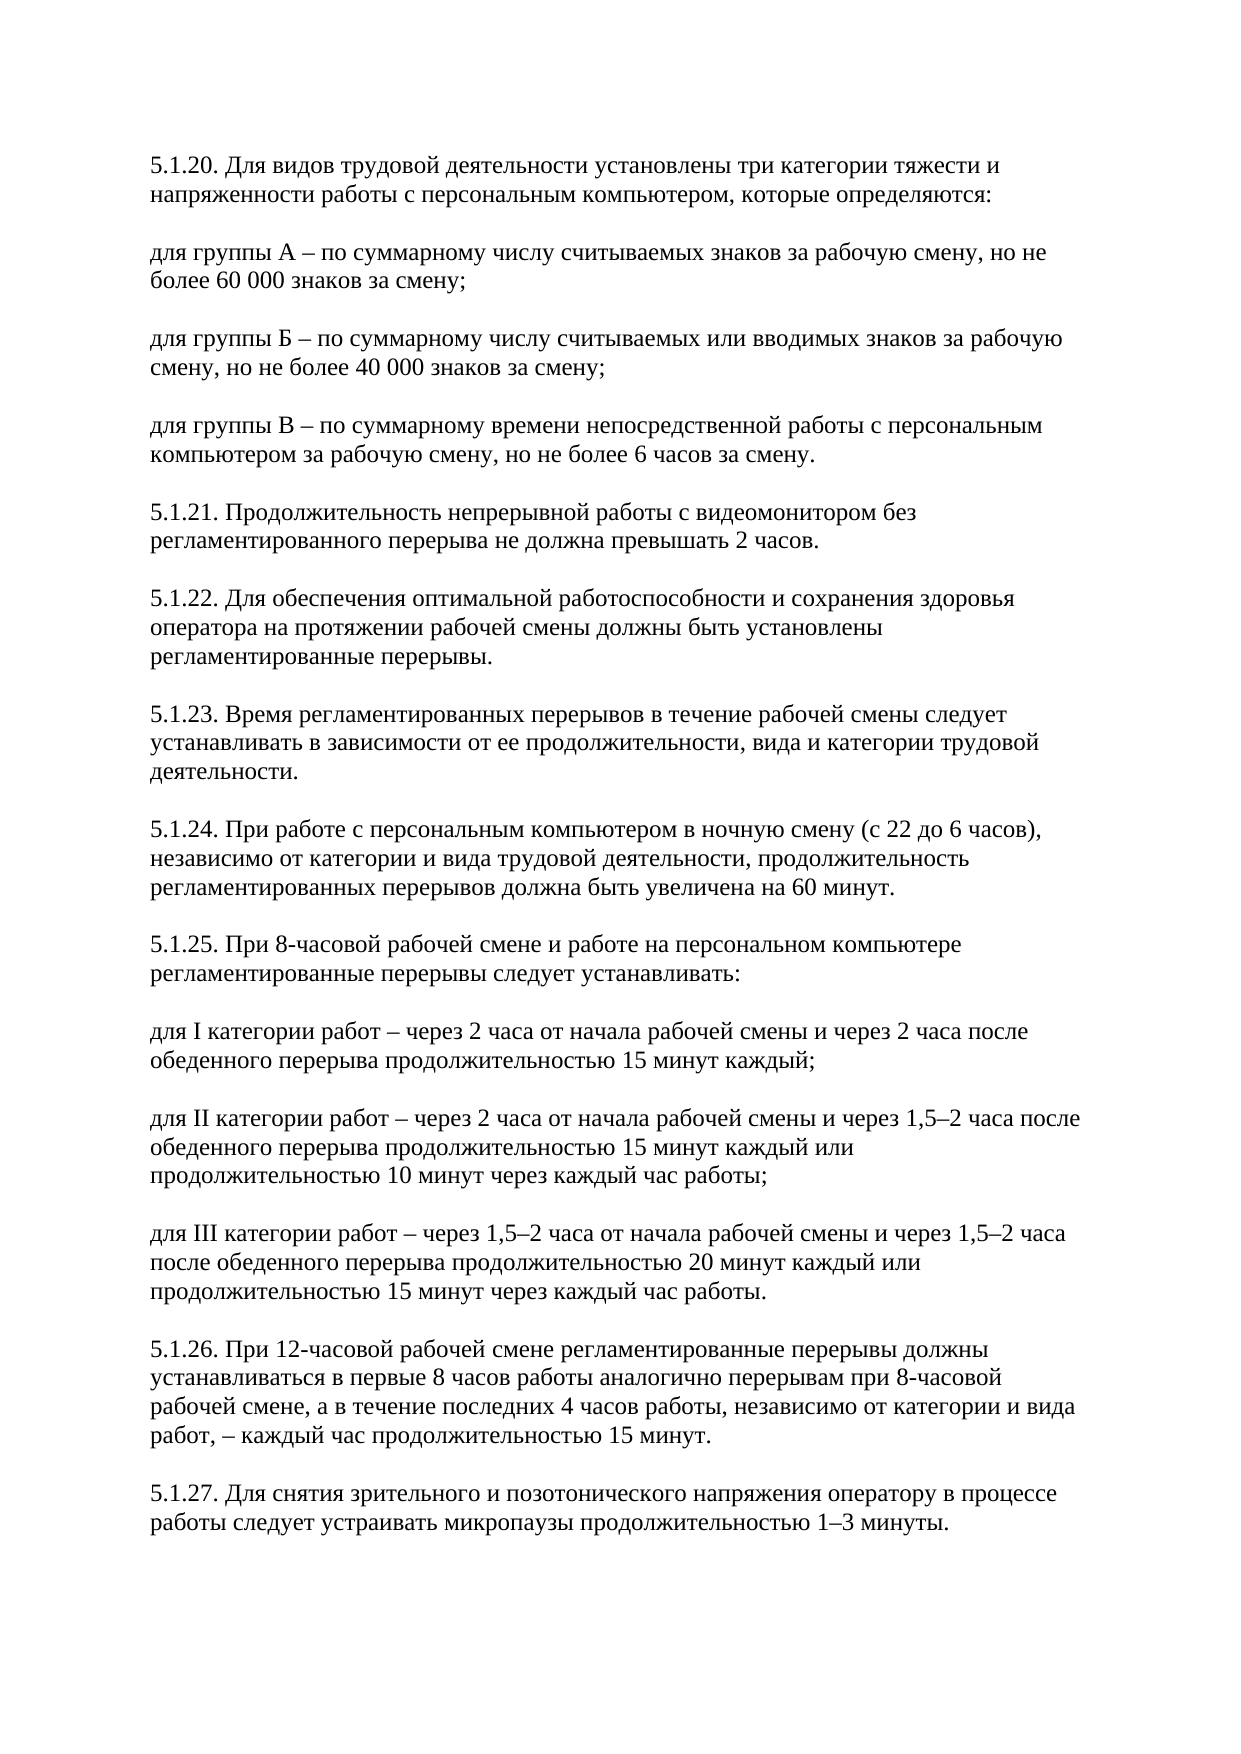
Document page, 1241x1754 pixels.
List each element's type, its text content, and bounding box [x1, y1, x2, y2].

text для I категории работ – через 2 часа от начала рабочей смены и через 2 часа после обеденного перерыва продолжительностью 15 минут каждый; [150, 1016, 1090, 1074]
text 5.1.20. Для видов трудовой деятельности установлены три категории тяжести и напряженности работы с персональным компьютером, которые определяются: [150, 150, 1090, 207]
text 5.1.26. При 12-часовой рабочей смене регламентированные перерывы должны устанавливаться в первые 8 часов работы аналогично перерывам при 8-часовой рабочей смене, а в течение последних 4 часов работы, независимо от категории и вида работ, – каждый час продолжительностью 15 минут. [150, 1334, 1090, 1449]
text для II категории работ – через 2 часа от начала рабочей смены и через 1,5–2 часа после обеденного перерыва продолжительностью 15 минут каждый или продолжительностью 10 минут через каждый час работы; [150, 1103, 1090, 1189]
text для группы В – по суммарному времени непосредственной работы с персональным компьютером за рабочую смену, но не более 6 часов за смену. [150, 410, 1090, 467]
text 5.1.22. Для обеспечения оптимальной работоспособности и сохранения здоровья оператора на протяжении рабочей смены должны быть установлены регламентированные перерывы. [150, 583, 1090, 669]
text 5.1.25. При 8-часовой рабочей смене и работе на персональном компьютере регламентированные перерывы следует устанавливать: [150, 929, 1090, 987]
text для группы Б – по суммарному числу считываемых или вводимых знаков за рабочую смену, но не более 40 000 знаков за смену; [150, 323, 1090, 381]
text для группы А – по суммарному числу считываемых знаков за рабочую смену, но не более 60 000 знаков за смену; [150, 237, 1090, 294]
text 5.1.24. При работе с персональным компьютером в ночную смену (с 22 до 6 часов), независимо от категории и вида трудовой деятельности, продолжительность регламентированных перерывов должна быть увеличена на 60 минут. [150, 814, 1090, 900]
text 5.1.23. Время регламентированных перерывов в течение рабочей смены следует устанавливать в зависимости от ее продолжительности, вида и категории трудовой деятельности. [150, 699, 1090, 785]
text 5.1.21. Продолжительность непрерывной работы с видеомонитором без регламентированного перерыва не должна превышать 2 часов. [150, 497, 1090, 554]
text 5.1.27. Для снятия зрительного и позотонического напряжения оператору в процессе работы следует устраивать микропаузы продолжительностью 1–3 минуты. [150, 1478, 1090, 1535]
text для III категории работ – через 1,5–2 часа от начала рабочей смены и через 1,5–2 часа после обеденного перерыва продолжительностью 20 минут каждый или продолжительностью 15 минут через каждый час работы. [150, 1218, 1090, 1304]
